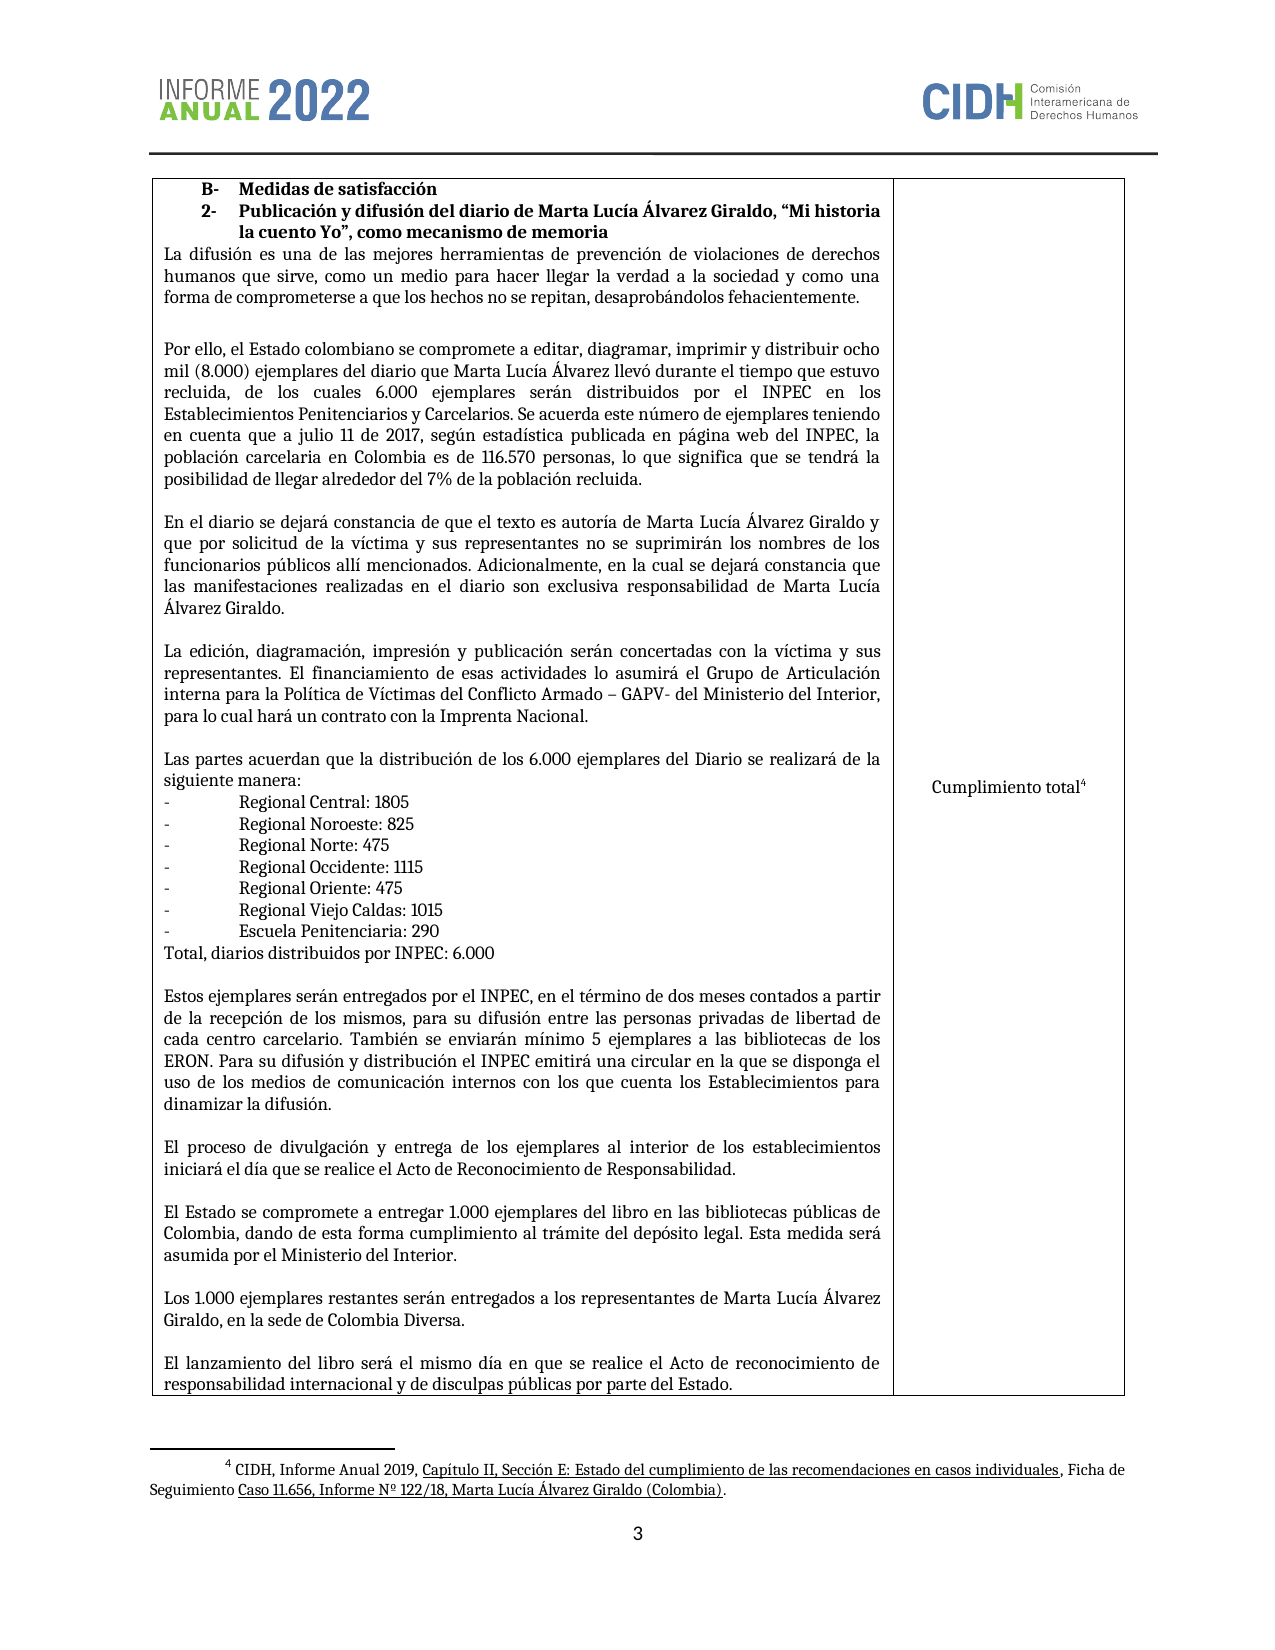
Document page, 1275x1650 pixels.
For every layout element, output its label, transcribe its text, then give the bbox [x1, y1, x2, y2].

table_cell Cumplimiento total [894, 179, 1124, 1395]
picture [150, 73, 374, 126]
picture [914, 73, 1158, 130]
table_cell Medidas de satisfacción Publicación y difusión del diario de Marta Lucía Álvarez Giraldo, “Mi historia la cuento Yo”, como mecanismo de memoria La difusión es una de las mejores herramientas de prevención de violaciones de derechos humanos que sirve, como un medio para hacer llegar la verdad a la sociedad y como una forma de comprometerse a que los hechos no se repitan, desaprobándolos fehacientemente. Por ello, el Estado colombiano se compromete a editar, diagramar, imprimir y distribuir ocho mil (8.000) ejemplares del diario que Marta Lucía Álvarez llevó durante el tiempo que estuvo recluida, de los cuales 6.000 ejemplares serán distribuidos por el INPEC en los Establecimientos Penitenciarios y Carcelarios. Se acuerda este número de ejemplares teniendo en cuenta que a julio 11 de 2017, según estadística publicada en página web del INPEC, la población carcelaria en Colombia es de 116.570 personas, lo que significa que se tendrá la posibilidad de llegar alrededor del 7% de la población recluida. En el diario se dejará constancia de que el texto es autoría de Marta Lucía Álvarez Giraldo y que por solicitud de la víctima y sus representantes no se suprimirán los nombres de los funcionarios públicos allí mencionados. Adicionalmente, en la cual se dejará constancia que las manifestaciones realizadas en el diario son exclusiva responsabilidad de Marta Lucía Álvarez Giraldo. La edición, diagramación, impresión y publicación serán concertadas con la víctima y sus representantes. El financiamiento de esas actividades lo asumirá el Grupo de Articulación interna para la Política de Víctimas del Conflicto Armado – GAPV- del Ministerio del Interior, para lo cual hará un contrato con la Imprenta Nacional. Las partes acuerdan que la distribución de los 6.000 ejemplares del Diario se realizará de la siguiente manera: Regional Central: 1805 Regional Noroeste: 825 Regional Norte: 475 Regional Occidente: 1115 Regional Oriente: 475 Regional Viejo Caldas: 1015 Escuela Penitenciaria: 290 Total, diarios distribuidos por INPEC: 6.000 Estos ejemplares serán entregados por el INPEC, en el término de dos meses contados a partir de la recepción de los mismos, para su difusión entre las personas privadas de libertad de cada centro carcelario. También se enviarán mínimo 5 ejemplares a las bibliotecas de los ERON. Para su difusión y distribución el INPEC emitirá una circular en la que se disponga el uso de los medios de comunicación internos con los que cuenta los Establecimientos para dinamizar la difusión. El proceso de divulgación y entrega de los ejemplares al interior de los establecimientos iniciará el día que se realice el Acto de Reconocimiento de Responsabilidad. El Estado se compromete a entregar 1.000 ejemplares del libro en las bibliotecas públicas de Colombia, dando de esta forma cumplimiento al trámite del depósito legal. Esta medida será asumida por el Ministerio del Interior. Los 1.000 ejemplares restantes serán entregados a los representantes de Marta Lucía Álvarez Giraldo, en la sede de Colombia Diversa. El lanzamiento del libro será el mismo día en que se realice el Acto de reconocimiento de responsabilidad internacional y de disculpas públicas por parte del Estado. [153, 179, 893, 1395]
